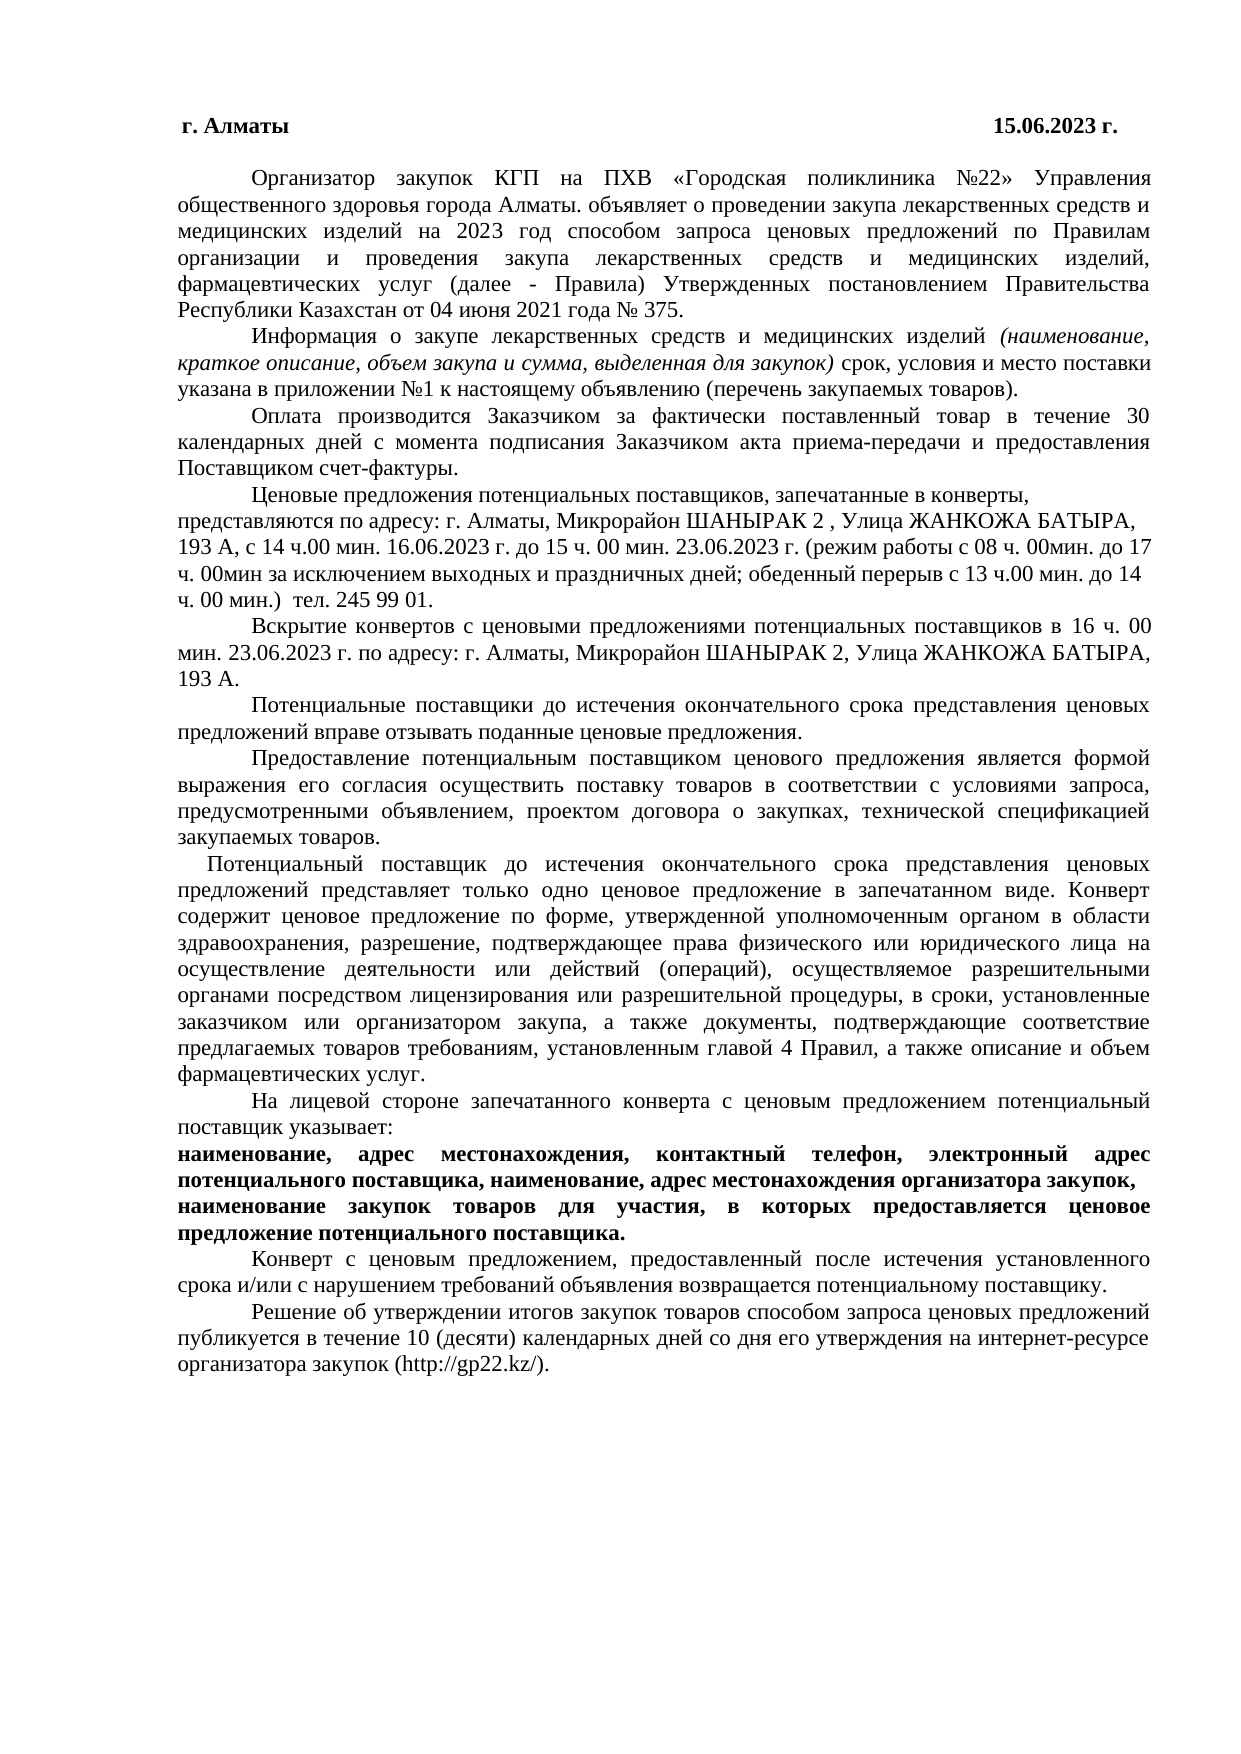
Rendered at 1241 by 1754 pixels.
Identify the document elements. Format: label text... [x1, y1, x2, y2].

text Решение об утверждении итогов закупок товаров способом запроса ценовых предложений публикуется в течение 10 (десяти) календарных дней со дня его утверждения на интернет-ресурсе организатора закупок (http://gp22.kz/). [177, 1298, 1152, 1377]
text Вскрытие конвертов с ценовыми предложениями потенциальных поставщиков в 16 ч. 00 мин. 23.06.2023 г. по адресу: г. Алматы, Микрорайон ШАНЫРАК 2, Улица ЖАНКОЖА БАТЫРА, 193 А. [177, 612, 1152, 692]
text Оплата производится Заказчиком за фактически поставленный товар в течение 30 календарных дней с момента подписания Заказчиком акта приема-передачи и предоставления Поставщиком счет-фактуры. [177, 402, 1152, 481]
text наименование, адрес местонахождения, контактный телефон, электронный адрес потенциального поставщика, наименование, адрес местонахождения организатора закупок, [177, 1139, 1152, 1192]
text Конверт с ценовым предложением, предоставленный после истечения установленного срока и/или с нарушением требований объявления возвращается потенциальному поставщику. [177, 1245, 1152, 1298]
text наименование закупок товаров для участия, в которых предоставляется ценовое предложение потенциального поставщика. [177, 1192, 1152, 1245]
text Организатор закупок КГП на ПХВ «Городская поликлиника №22» Управления общественного здоровья города Алматы. объявляет о проведении закупа лекарственных средств и медицинских изделий на 2023 год способом запроса ценовых предложений по Правилам организации и проведения закупа лекарственных средств и медицинских изделий, фармацевтических услуг (далее - Правила) Утвержденных постановлением Правительства Республики Казахстан от 04 июня 2021 года № 375. [177, 164, 1152, 323]
text Предоставление потенциальным поставщиком ценового предложения является формой выражения его согласия осуществить поставку товаров в соответствии с условиями запроса, предусмотренными объявлением, проектом договора о закупках, технической спецификацией закупаемых товаров. [177, 744, 1152, 850]
text Потенциальный поставщик до истечения окончательного срока представления ценовых предложений представляет только одно ценовое предложение в запечатанном виде. Конверт содержит ценовое предложение по форме, утвержденной уполномоченным органом в области здравоохранения, разрешение, подтверждающее права физического или юридического лица на осуществление деятельности или действий (операций), осуществляемое разрешительными органами посредством лицензирования или разрешительной процедуры, в сроки, установленные заказчиком или организатором закупа, а также документы, подтверждающие соответствие предлагаемых товаров требованиям, установленным главой 4 Правил, а также описание и объем фармацевтических услуг. [177, 850, 1152, 1087]
text г. Алматы 15.06.2023 г. [148, 112, 1152, 138]
text Потенциальные поставщики до истечения окончательного срока представления ценовых предложений вправе отзывать поданные ценовые предложения. [177, 692, 1152, 744]
text Ценовые предложения потенциальных поставщиков, запечатанные в конверты, представляются по адресу: г. Алматы, Микрорайон ШАНЫРАК 2 , Улица ЖАНКОЖА БАТЫРА, 193 А, с 14 ч.00 мин. 16.06.2023 г. до 15 ч. 00 мин. 23.06.2023 г. (режим работы с 08 ч. 00мин. до 17 ч. 00мин за исключением выходных и праздничных дней; обеденный перерыв с 13 ч.00 мин. до 14 ч. 00 мин.) тел. 245 99 01. [177, 481, 1152, 612]
text На лицевой стороне запечатанного конверта с ценовым предложением потенциальный поставщик указывает: [177, 1087, 1152, 1139]
text Информация о закупе лекарственных средств и медицинских изделий (наименование, краткое описание, объем закупа и сумма, выделенная для закупок) срок, условия и место поставки указана в приложении №1 к настоящему объявлению (перечень закупаемых товаров). [177, 323, 1152, 402]
